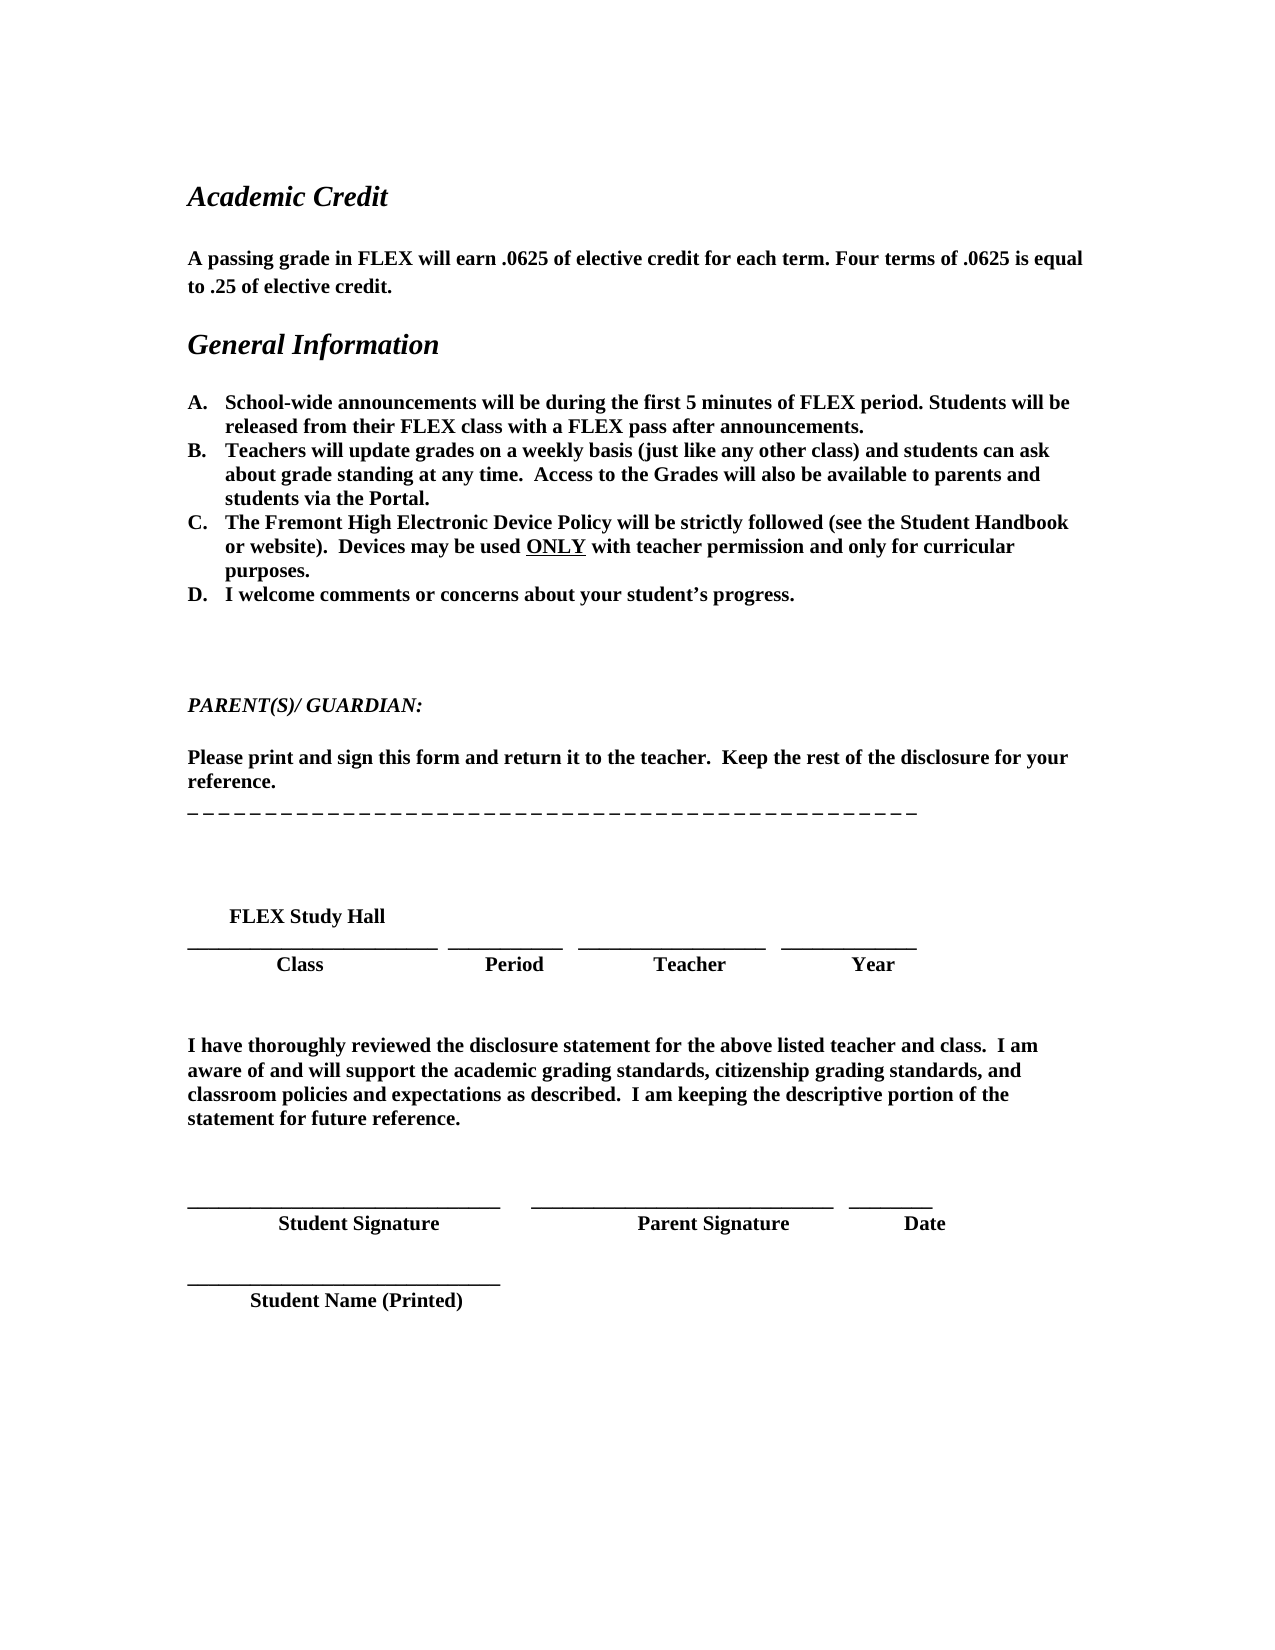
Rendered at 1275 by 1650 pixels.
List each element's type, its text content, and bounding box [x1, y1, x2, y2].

list School-wide announcements will be during the first 5 minutes of FLEX period. Students will be released from their FLEX class with a FLEX pass after announcements. [187, 390, 1087, 438]
text ______________________________ [187, 1264, 1087, 1288]
list Teachers will update grades on a weekly basis (just like any other class) and students can ask about grade standing at any time. Access to the Grades will also be available to parents and students via the Portal. [187, 438, 1087, 510]
text _ _ _ _ _ _ _ _ _ _ _ _ _ _ _ _ _ _ _ _ _ _ _ _ _ _ _ _ _ _ _ _ _ _ _ _ _ _ _ _ _ _ _ _ _ _ _ [187, 793, 1087, 817]
text ________________________ ___________ __________________ _____________ [187, 928, 1087, 952]
text ______________________________ _____________________________ ________ [187, 1187, 1087, 1211]
text Student Name (Printed) [187, 1288, 1087, 1312]
text A passing grade in FLEX will earn .0625 of elective credit for each term. Four terms of .0625 is equal to .25 of elective credit. [187, 246, 1087, 299]
list The Fremont High Electronic Device Policy will be strictly followed (see the Student Handbook or website). Devices may be used ONLY with teacher permission and only for curricular purposes. [187, 510, 1087, 582]
list I welcome comments or concerns about your student’s progress. [187, 582, 1087, 606]
text General Information [187, 299, 1087, 361]
text FLEX Study Hall [187, 904, 1087, 928]
text PARENT(S)/ GUARDIAN: [187, 692, 1087, 717]
text Student Signature Parent Signature Date [187, 1211, 1087, 1235]
text I have thoroughly reviewed the disclosure statement for the above listed teacher and class. I am aware of and will support the academic grading standards, citizenship grading standards, and classroom policies and expectations as described. I am keeping the descriptive portion of the statement for future reference. [187, 1033, 1087, 1130]
text Please print and sign this form and return it to the teacher. Keep the rest of the disclosure for your reference. [187, 745, 1087, 793]
text Academic Credit [187, 179, 1087, 212]
text Class Period Teacher Year [187, 952, 1087, 976]
